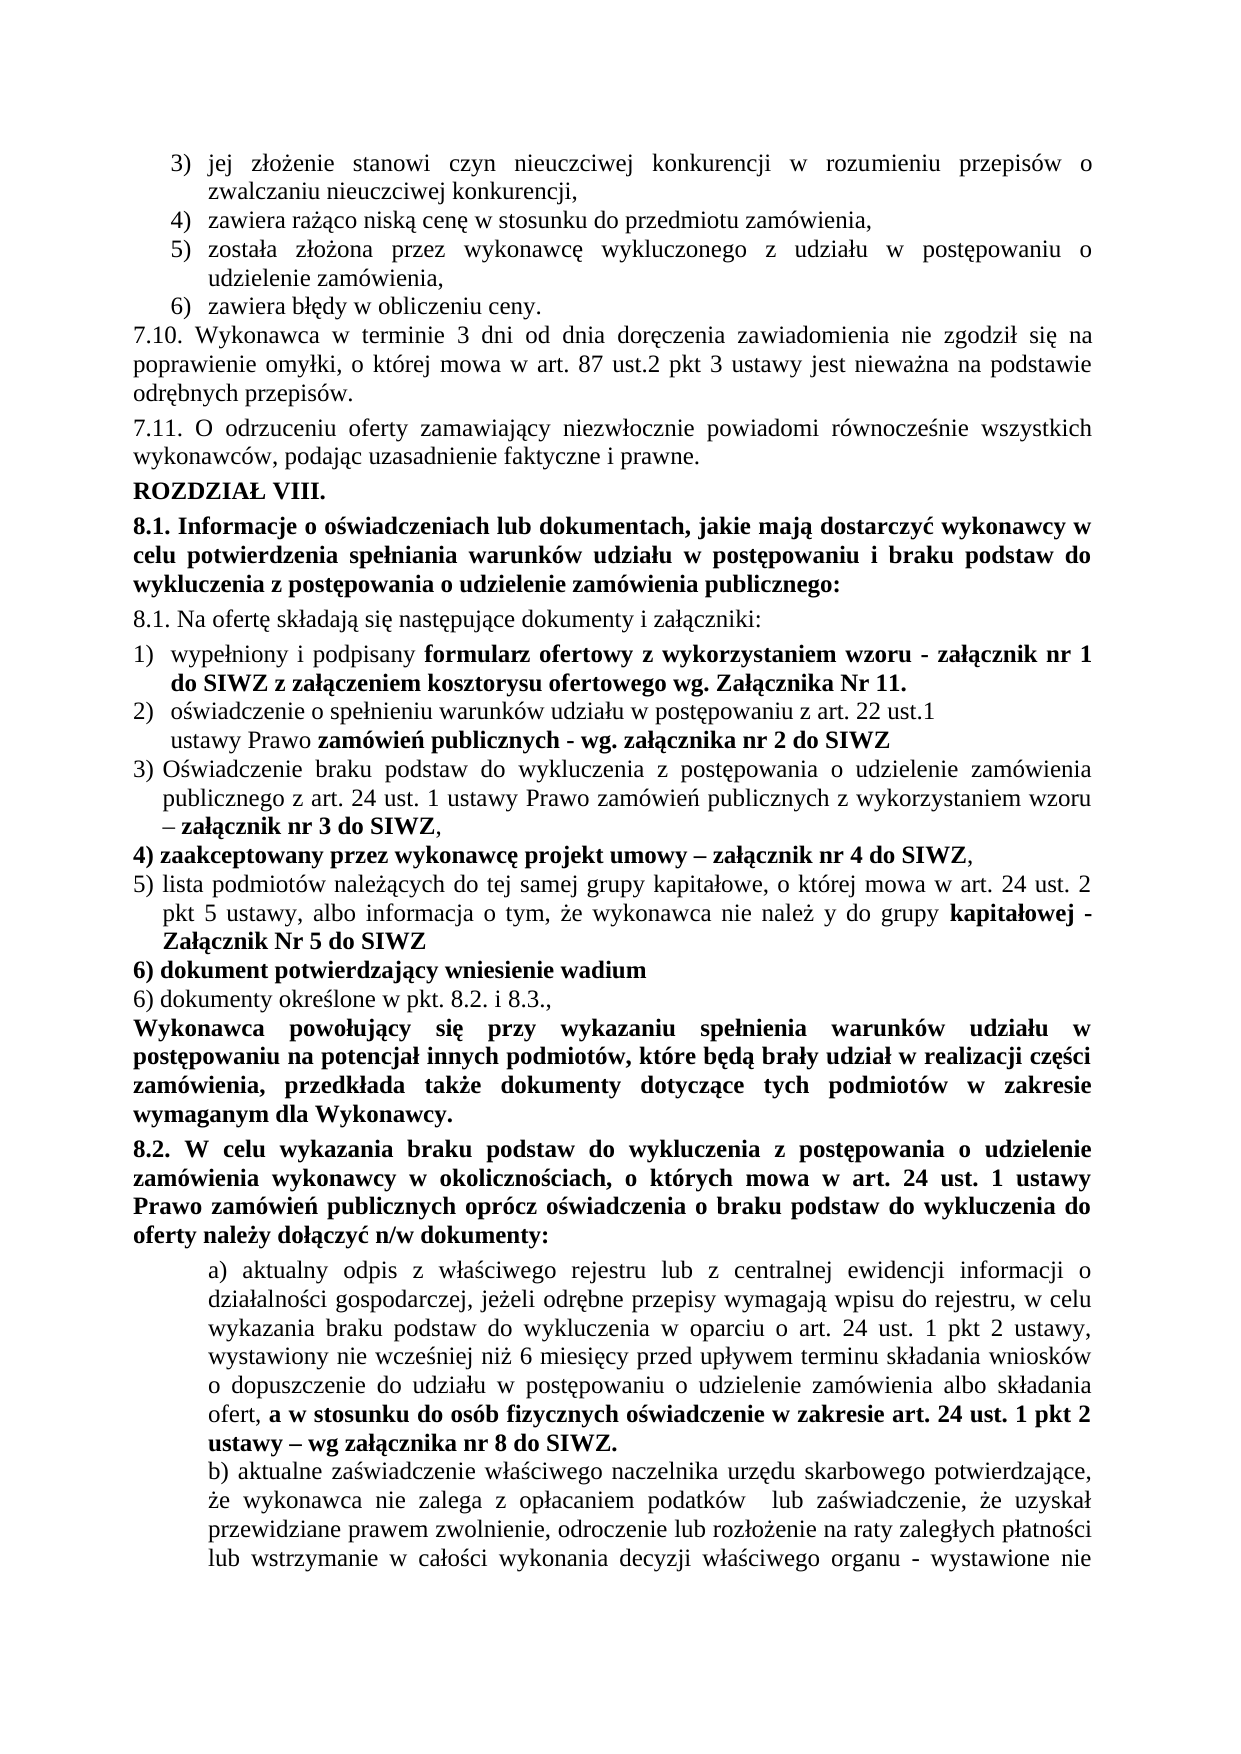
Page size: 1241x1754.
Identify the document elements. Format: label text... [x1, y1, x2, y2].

list wypełniony i podpisany formularz ofertowy z wykorzystaniem wzoru - załącznik nr 1 do SIWZ z załączeniem kosztorysu ofertowego wg. Załącznika Nr 11. [133, 639, 1093, 696]
list zawiera rażąco niską cenę w stosunku do przedmiotu zamówienia, [170, 205, 1093, 234]
list została złożona przez wykonawcę wykluczonego z udziału w postępowaniu o udzielenie zamówienia, [170, 234, 1093, 291]
text Wykonawca powołujący się przy wykazaniu spełnienia warunków udziału w postępowaniu na potencjał innych podmiotów, które będą brały udział w realizacji części zamówienia, przedkłada także dokumenty dotyczące tych podmiotów w zakresie wymaganym dla Wykonawcy. [133, 1013, 1093, 1128]
text 7.11. O odrzuceniu oferty zamawiający niezwłocznie powiadomi równocześnie wszystkich wykonawców, podając uzasadnienie faktyczne i prawne. [133, 413, 1093, 470]
text 6) dokument potwierdzający wniesienie wadium [133, 955, 1093, 984]
text 8.2. W celu wykazania braku podstaw do wykluczenia z postępowania o udzielenie zamówienia wykonawcy w okolicznościach, o których mowa w art. 24 ust. 1 ustawy Prawo zamówień publicznych oprócz oświadczenia o braku podstaw do wykluczenia do oferty należy dołączyć n/w dokumenty: [133, 1134, 1093, 1249]
text 4) zaakceptowany przez wykonawcę projekt umowy – załącznik nr 4 do SIWZ, [133, 840, 1093, 869]
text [208, 1456, 1093, 1571]
text ustawy Prawo zamówień publicznych - wg. załącznika nr 2 do SIWZ [170, 725, 1093, 754]
list oświadczenie o spełnieniu warunków udziału w postępowaniu z art. 22 ust.1 [133, 696, 1093, 725]
list zawiera błędy w obliczeniu ceny. [170, 291, 1093, 320]
text 3) Oświadczenie braku podstaw do wykluczenia z postępowania o udzielenie zamówienia publicznego z art. 24 ust. 1 ustawy Prawo zamówień publicznych z wykorzystaniem wzoru – załącznik nr 3 do SIWZ, [133, 754, 1093, 840]
text 8.1. Informacje o oświadczeniach lub dokumentach, jakie mają dostarczyć wykonawcy w celu potwierdzenia spełniania warunków udziału w postępowaniu i braku podstaw do wykluczenia z postępowania o udzielenie zamówienia publicznego: [133, 511, 1093, 598]
text 7.10. Wykonawca w terminie 3 dni od dnia doręczenia zawiadomienia nie zgodził się na poprawienie omyłki, o której mowa w art. 87 ust.2 pkt 3 ustawy jest nieważna na podstawie odrębnych przepisów. [133, 320, 1093, 406]
text 8.1. Na ofertę składają się następujące dokumenty i załączniki: [133, 604, 1093, 633]
text ROZDZIAŁ VIII. [133, 476, 1093, 505]
text 6) dokumenty określone w pkt. 8.2. i 8.3., [133, 984, 1093, 1013]
text a) aktualny odpis z właściwego rejestru lub z centralnej ewidencji informacji o działalności gospodarczej, jeżeli odrębne przepisy wymagają wpisu do rejestru, w celu wykazania braku podstaw do wykluczenia w oparciu o art. 24 ust. 1 pkt 2 ustawy, wystawiony nie wcześniej niż 6 miesięcy przed upływem terminu składania wniosków o dopuszczenie do udziału w postępowaniu o udzielenie zamówienia albo składania ofert, a w stosunku do osób fizycznych oświadczenie w zakresie art. 24 ust. 1 pkt 2 ustawy – wg załącznika nr 8 do SIWZ. [208, 1255, 1093, 1456]
text 5) lista podmiotów należących do tej samej grupy kapitałowe, o której mowa w art. 24 ust. 2 pkt 5 ustawy, albo informacja o tym, że wykonawca nie należ y do grupy kapitałowej - Załącznik Nr 5 do SIWZ [133, 869, 1093, 955]
list jej złożenie stanowi czyn nieuczciwej konkurencji w rozumieniu przepisów o zwalczaniu nieuczciwej konkurencji, [170, 148, 1093, 205]
